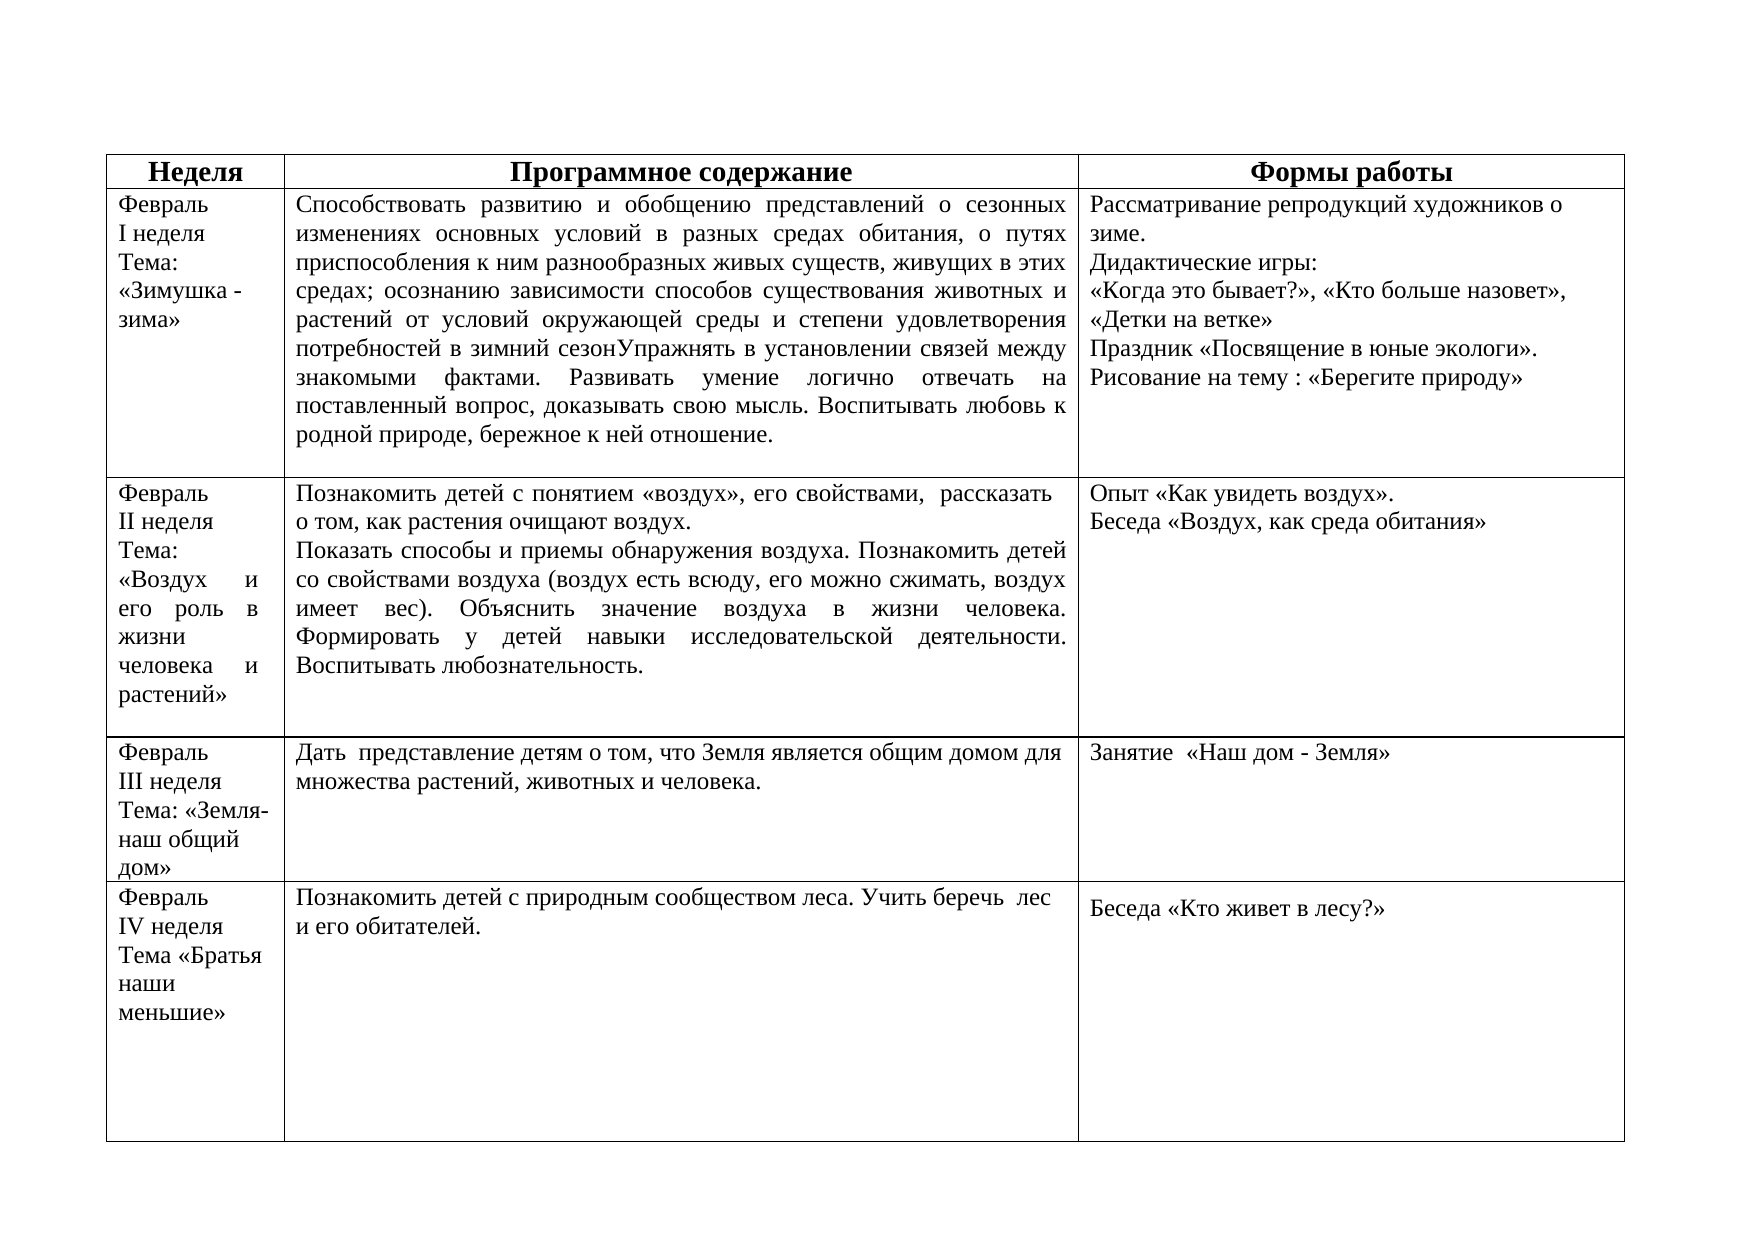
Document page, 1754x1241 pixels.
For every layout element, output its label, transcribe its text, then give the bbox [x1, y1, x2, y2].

table_header Формы работы [1079, 155, 1624, 188]
table_cell Познакомить детей с понятием «воздух», его свойствами, рассказать о том, как растения очищают воздух. Показать способы и приемы обнаружения воздуха. Познакомить детей со свойствами воздуха (воздух есть всюду, его можно сжимать, воздух имеет вес). Объяснить значение воздуха в жизни человека. Формировать у детей навыки исследовательской деятельности. Воспитывать любознательность. [285, 478, 1078, 736]
table_cell Февраль III неделя Тема: «Земля- наш общий дом» [107, 738, 284, 881]
table_cell Февраль II неделя Тема: «Воздух и его роль в жизни человека и растений» [107, 478, 284, 736]
table_cell Занятие «Наш дом - Земля» [1079, 738, 1624, 881]
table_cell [1079, 882, 1624, 1141]
table_header Неделя [107, 155, 284, 188]
table_header Программное содержание [285, 155, 1078, 188]
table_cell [107, 882, 284, 1141]
table_cell Опыт «Как увидеть воздух». Беседа «Воздух, как среда обитания» [1079, 478, 1624, 736]
table_cell Рассматривание репродукций художников о зиме. Дидактические игры: «Когда это бывает?», «Кто больше назовет», «Детки на ветке» Праздник «Посвящение в юные экологи». Рисование на тему : «Берегите природу» [1079, 189, 1624, 477]
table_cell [285, 882, 1078, 1141]
table_cell Февраль I неделя Тема: «Зимушка - зима» [107, 189, 284, 477]
table_cell Дать представление детям о том, что Земля является общим домом для множества растений, животных и человека. [285, 738, 1078, 881]
table_cell Способствовать развитию и обобщению представлений о сезонных изменениях основных условий в разных средах обитания, о путях приспособления к ним разнообразных живых существ, живущих в этих средах; осознанию зависимости способов существования животных и растений от условий окружающей среды и степени удовлетворения потребностей в зимний сезонУпражнять в установлении связей между знакомыми фактами. Развивать умение логично отвечать на поставленный вопрос, доказывать свою мысль. Воспитывать любовь к родной природе, бережное к ней отношение. [285, 189, 1078, 477]
